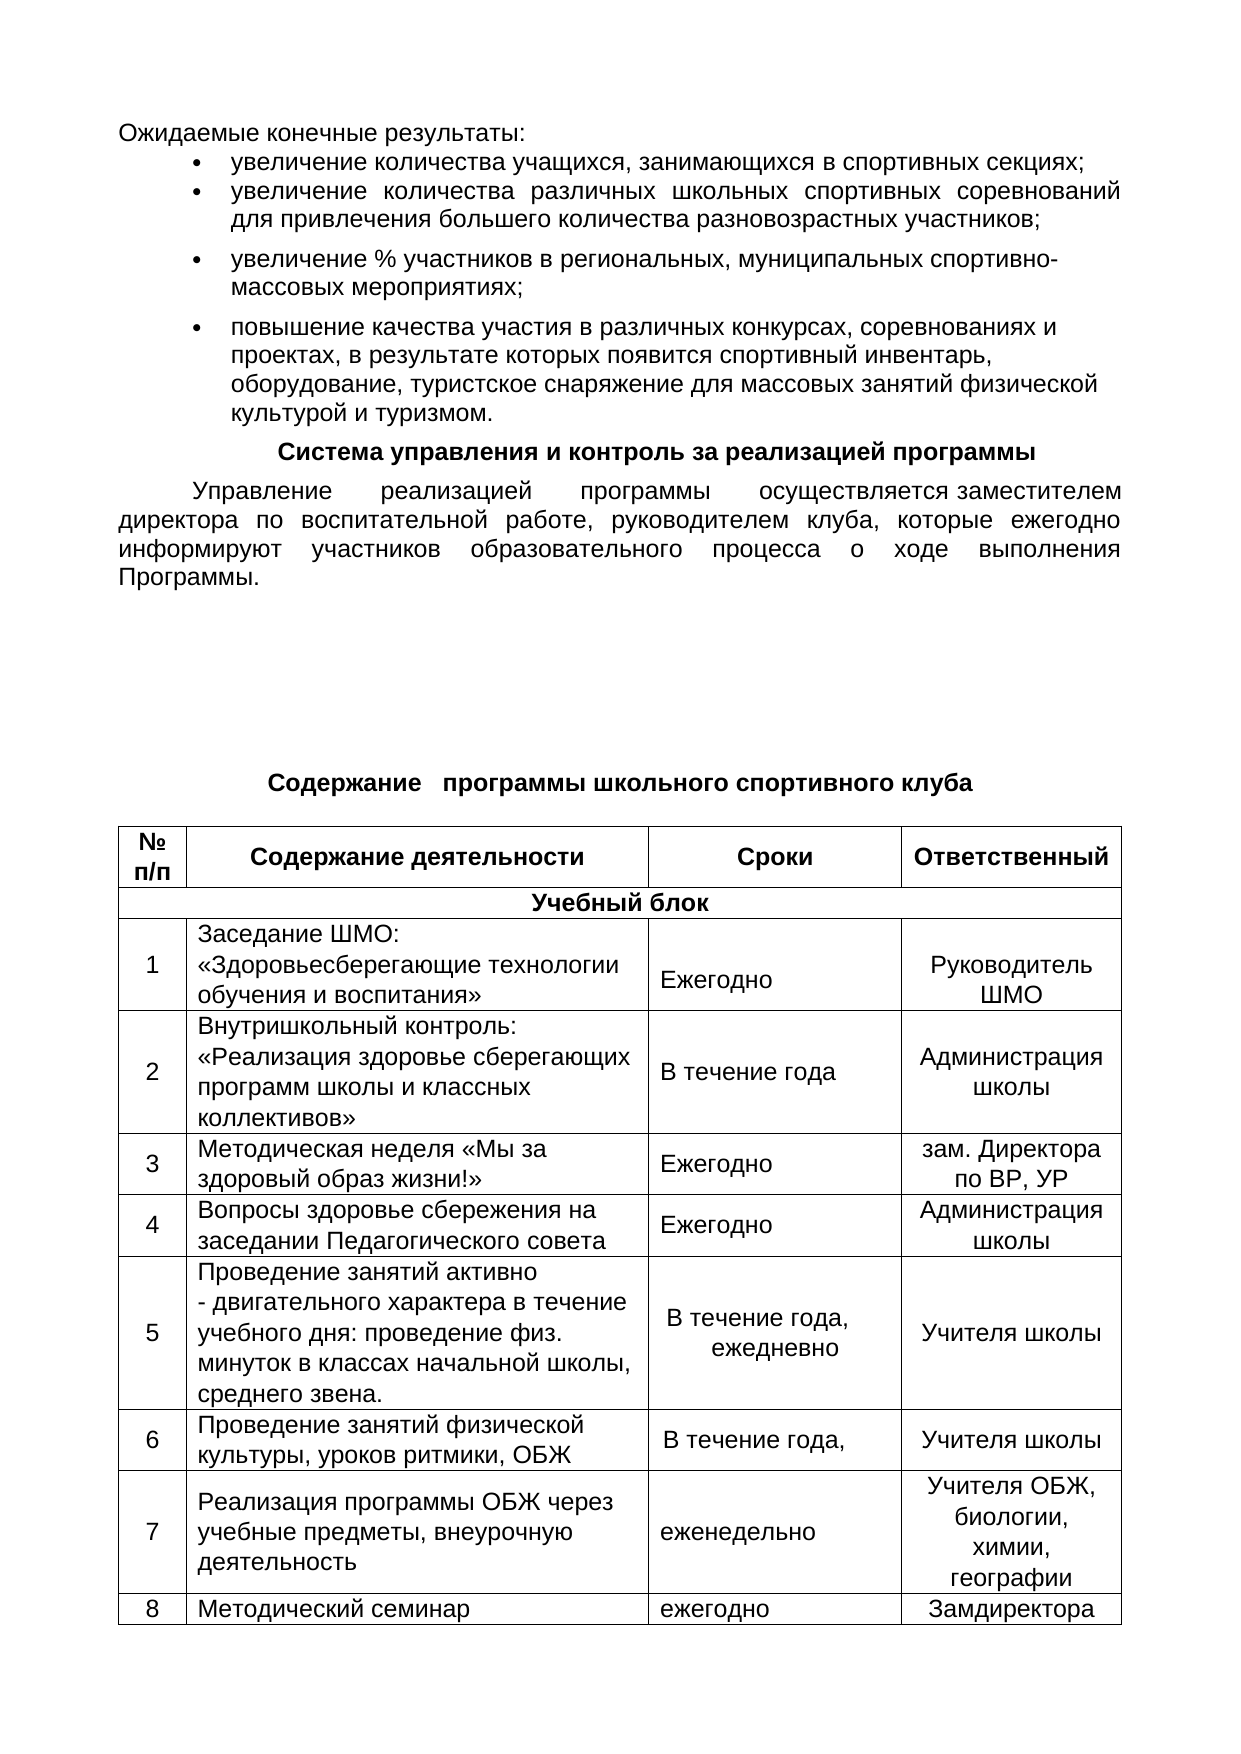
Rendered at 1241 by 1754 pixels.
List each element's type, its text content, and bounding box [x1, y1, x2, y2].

table_cell 4 [119, 1195, 186, 1256]
table_cell Администрация школы [902, 1011, 1121, 1133]
list увеличение количества учащихся, занимающихся в спортивных секциях; [193, 147, 1122, 176]
table_cell 3 [119, 1134, 186, 1194]
table_cell 2 [119, 1011, 186, 1133]
table_cell В течение года [649, 1011, 901, 1133]
table_cell 5 [119, 1257, 186, 1409]
table_cell В течение года, [649, 1410, 901, 1470]
table_cell Учителя ОБЖ, биологии, химии, географии [902, 1471, 1121, 1593]
list увеличение количества различных школьных спортивных соревнований для привлечения большего количества разновозрастных участников; [193, 176, 1122, 233]
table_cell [902, 1594, 1121, 1624]
table_header Содержание деятельности [187, 827, 648, 887]
table_cell Методическая неделя «Мы за здоровый образ жизни!» [187, 1134, 648, 1194]
table_header № п/п [119, 827, 186, 887]
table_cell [187, 1594, 648, 1624]
text Система управления и контроль за реализацией программы [118, 437, 1122, 466]
list увеличение % участников в региональных, муниципальных спортивно-массовых мероприятиях; [193, 243, 1122, 301]
table_cell Проведение занятий активно - двигательного характера в течение учебного дня: проведение физ. минуток в классах начальной школы, среднего звена. [187, 1257, 648, 1409]
table_header Ответственный [902, 827, 1121, 887]
table_cell 7 [119, 1471, 186, 1593]
table_cell 1 [119, 919, 186, 1010]
table_cell Учителя школы [902, 1257, 1121, 1409]
table_header Сроки [649, 827, 901, 887]
table_cell Ежегодно [649, 1134, 901, 1194]
table_cell зам. Директора по ВР, УР [902, 1134, 1121, 1194]
table_cell ежегодно [649, 1594, 901, 1624]
text Управление реализацией программы осуществляется заместителем директора по воспитательной работе, руководителем клуба, которые ежегодно информируют участников образовательного процесса о ходе выполнения Программы. [118, 476, 1122, 591]
table_cell Администрация школы [902, 1195, 1121, 1256]
table_cell Реализация программы ОБЖ через учебные предметы, внеурочную деятельность [187, 1471, 648, 1593]
text Содержание программы школьного спортивного клуба [118, 768, 1122, 797]
text Ожидаемые конечные результаты: [118, 118, 1122, 147]
table_cell Заседание ШМО: «Здоровьесберегающие технологии обучения и воспитания» [187, 919, 648, 1010]
table_cell еженедельно [649, 1471, 901, 1593]
table_cell 8 [119, 1594, 186, 1624]
table_cell Ежегодно [649, 919, 901, 1010]
table_cell 6 [119, 1410, 186, 1470]
table_cell Вопросы здоровье сбережения на заседании Педагогического совета [187, 1195, 648, 1256]
table_cell Внутришкольный контроль: «Реализация здоровье сберегающих программ школы и классных коллективов» [187, 1011, 648, 1133]
table_cell Руководитель ШМО [902, 919, 1121, 1010]
table_cell Ежегодно [649, 1195, 901, 1256]
table_cell Учебный блок [119, 888, 1121, 918]
table_cell В течение года, ежедневно [649, 1257, 901, 1409]
list повышение качества участия в различных конкурсах, соревнованиях и проектах, в результате которых появится спортивный инвентарь, оборудование, туристское снаряжение для массовых занятий физической культурой и туризмом. [193, 311, 1122, 426]
table_cell Учителя школы [902, 1410, 1121, 1470]
table_cell Проведение занятий физической культуры, уроков ритмики, ОБЖ [187, 1410, 648, 1470]
